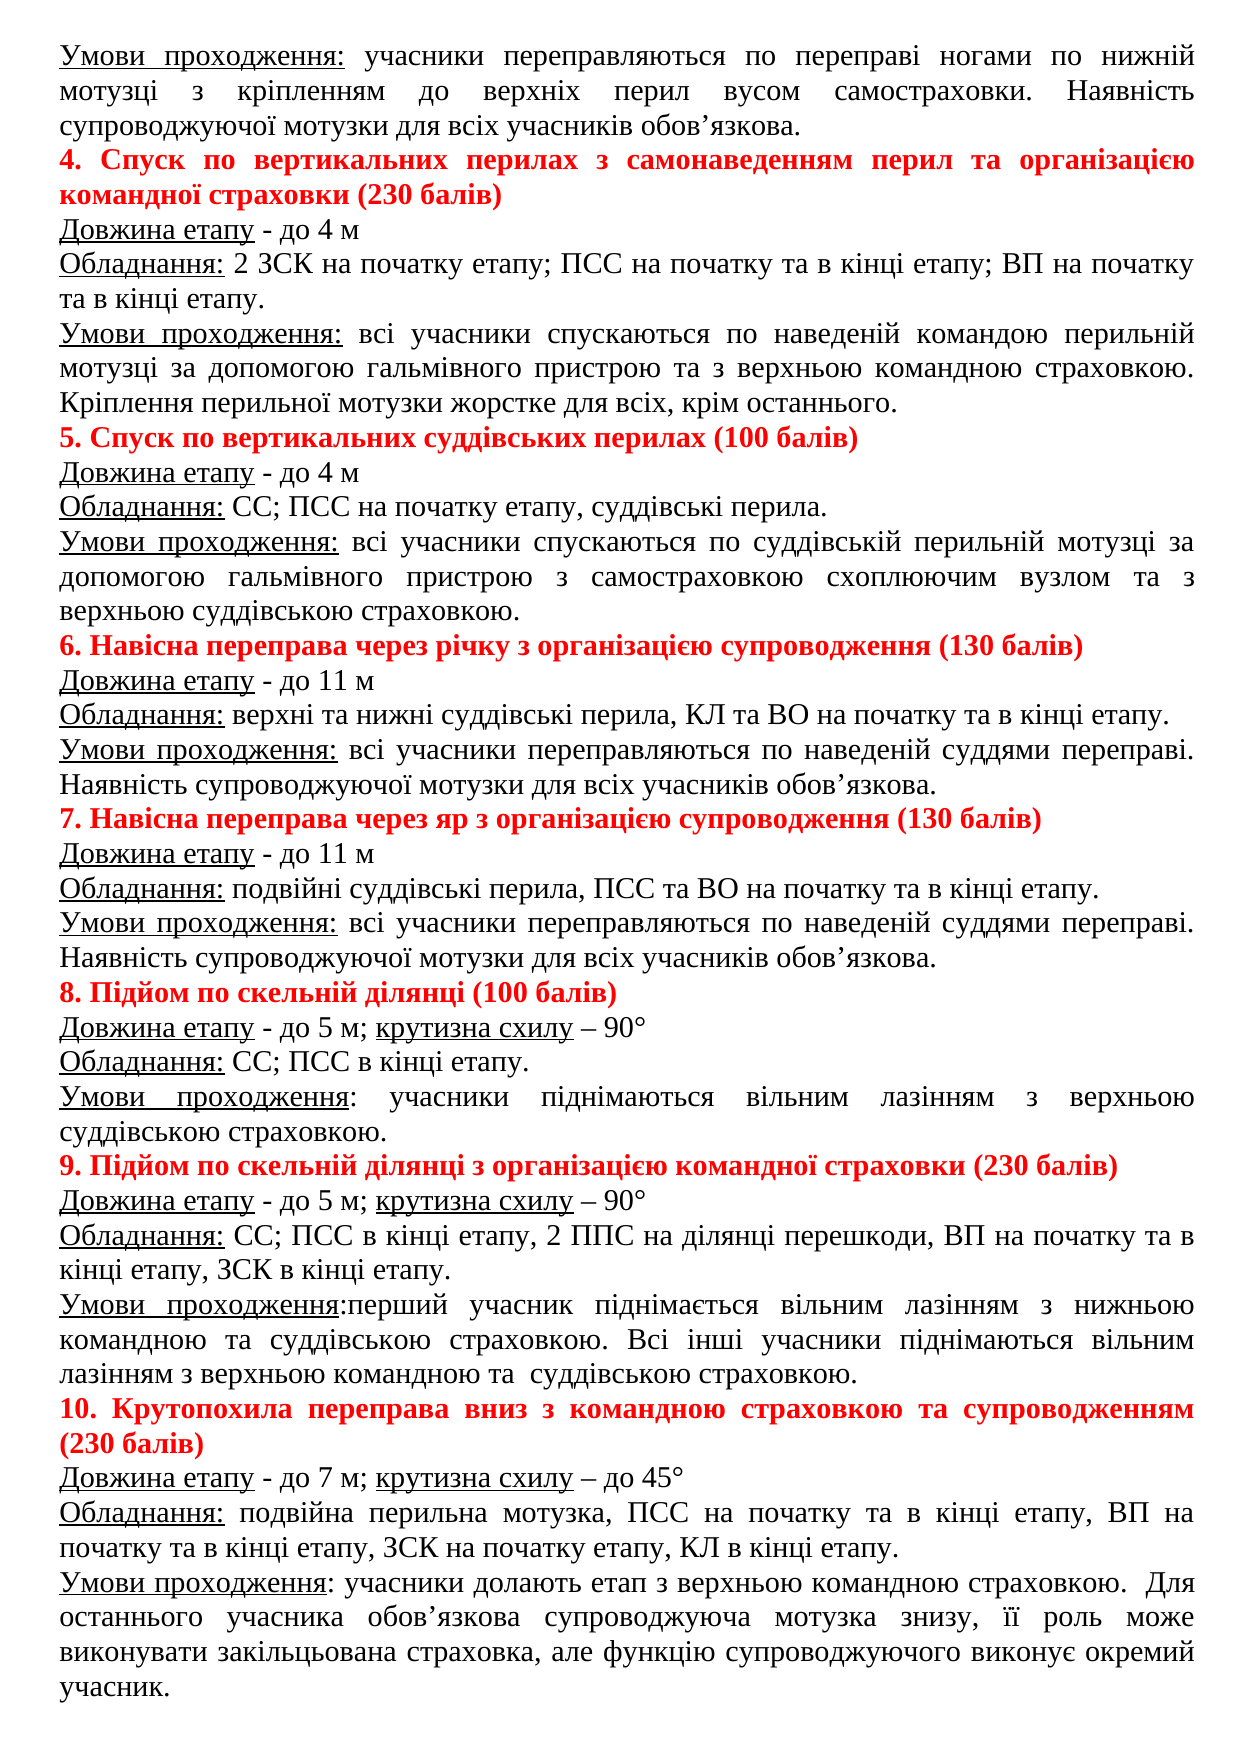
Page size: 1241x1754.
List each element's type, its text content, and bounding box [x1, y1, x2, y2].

text 9. Підйом по скельній ділянці з організацією командної страховки (230 балів) [59, 1147, 1196, 1182]
text 10. Крутопохила переправа вниз з командною страховкою та супроводженням (230 балів) [59, 1390, 1196, 1460]
text Обладнання: 2 ЗСК на початку етапу; ПСС на початку та в кінці етапу; ВП на початку та в кінці етапу. [59, 246, 1196, 315]
text 8. Підйом по скельній ділянці (100 балів) [59, 974, 1196, 1009]
text 6. Навісна переправа через річку з організацією супроводження (130 балів) [59, 627, 1196, 662]
text Умови проходження:перший учасник піднімається вільним лазінням з нижньою командною та суддівською страховкою. Всі інші учасники піднімаються вільним лазінням з верхньою командною та суддівською страховкою. [59, 1286, 1196, 1390]
text Обладнання: подвійні суддівські перила, ПСС та ВО на початку та в кінці етапу. [59, 870, 1196, 905]
text 4. Спуск по вертикальних перилах з самонаведенням перил та організацією командної страховки (230 балів) [59, 142, 1196, 211]
text Умови проходження: учасники долають етап з верхньою командною страховкою. Для останнього учасника обов’язкова супроводжуюча мотузка знизу, її роль може виконувати закільцьована страховка, але функцію супроводжуючого виконує окремий учасник. [59, 1564, 1196, 1702]
text Довжина етапу - до 4 м [59, 211, 1196, 246]
text Довжина етапу - до 11 м [59, 835, 1196, 870]
text Умови проходження: всі учасники переправляються по наведеній суддями переправі. Наявність супроводжуючої мотузки для всіх учасників обов’язкова. [59, 905, 1196, 974]
text Довжина етапу - до 11 м [59, 662, 1196, 697]
text Довжина етапу - до 7 м; крутизна схилу – до 45° [59, 1460, 1196, 1494]
text Обладнання: СС; ПСС в кінці етапу, 2 ППС на ділянці перешкоди, ВП на початку та в кінці етапу, ЗСК в кінці етапу. [59, 1217, 1196, 1286]
text 7. Навісна переправа через яр з організацією супроводження (130 балів) [59, 801, 1196, 835]
text Довжина етапу - до 5 м; крутизна схилу – 90° [59, 1009, 1196, 1043]
text Довжина етапу - до 5 м; крутизна схилу – 90° [59, 1182, 1196, 1217]
text Умови проходження: всі учасники спускаються по суддівській перильній мотузці за допомогою гальмівного пристрою з самостраховкою схоплюючим вузлом та з верхньою суддівською страховкою. [59, 523, 1196, 627]
text Умови проходження: учасники піднімаються вільним лазінням з верхньою суддівською страховкою. [59, 1078, 1196, 1147]
text Обладнання: подвійна перильна мотузка, ПСС на початку та в кінці етапу, ВП на початку та в кінці етапу, ЗСК на початку етапу, КЛ в кінці етапу. [59, 1494, 1196, 1564]
text Обладнання: СС; ПСС на початку етапу, суддівські перила. [59, 488, 1196, 523]
text Обладнання: СС; ПСС в кінці етапу. [59, 1043, 1196, 1078]
text Умови проходження: всі учасники спускаються по наведеній командою перильній мотузці за допомогою гальмівного пристрою та з верхньою командною страховкою. Кріплення перильної мотузки жорстке для всіх, крім останнього. [59, 315, 1196, 419]
text Умови проходження: учасники переправляються по переправі ногами по нижній мотузці з кріпленням до верхніх перил вусом самостраховки. Наявність супроводжуючої мотузки для всіх учасників обов’язкова. [59, 37, 1196, 142]
text Умови проходження: всі учасники переправляються по наведеній суддями переправі. Наявність супроводжуючої мотузки для всіх учасників обов’язкова. [59, 731, 1196, 801]
text Обладнання: верхні та нижні суддівські перила, КЛ та ВО на початку та в кінці етапу. [59, 697, 1196, 731]
text Довжина етапу - до 4 м [59, 454, 1196, 488]
text 5. Спуск по вертикальних суддівських перилах (100 балів) [59, 419, 1196, 454]
